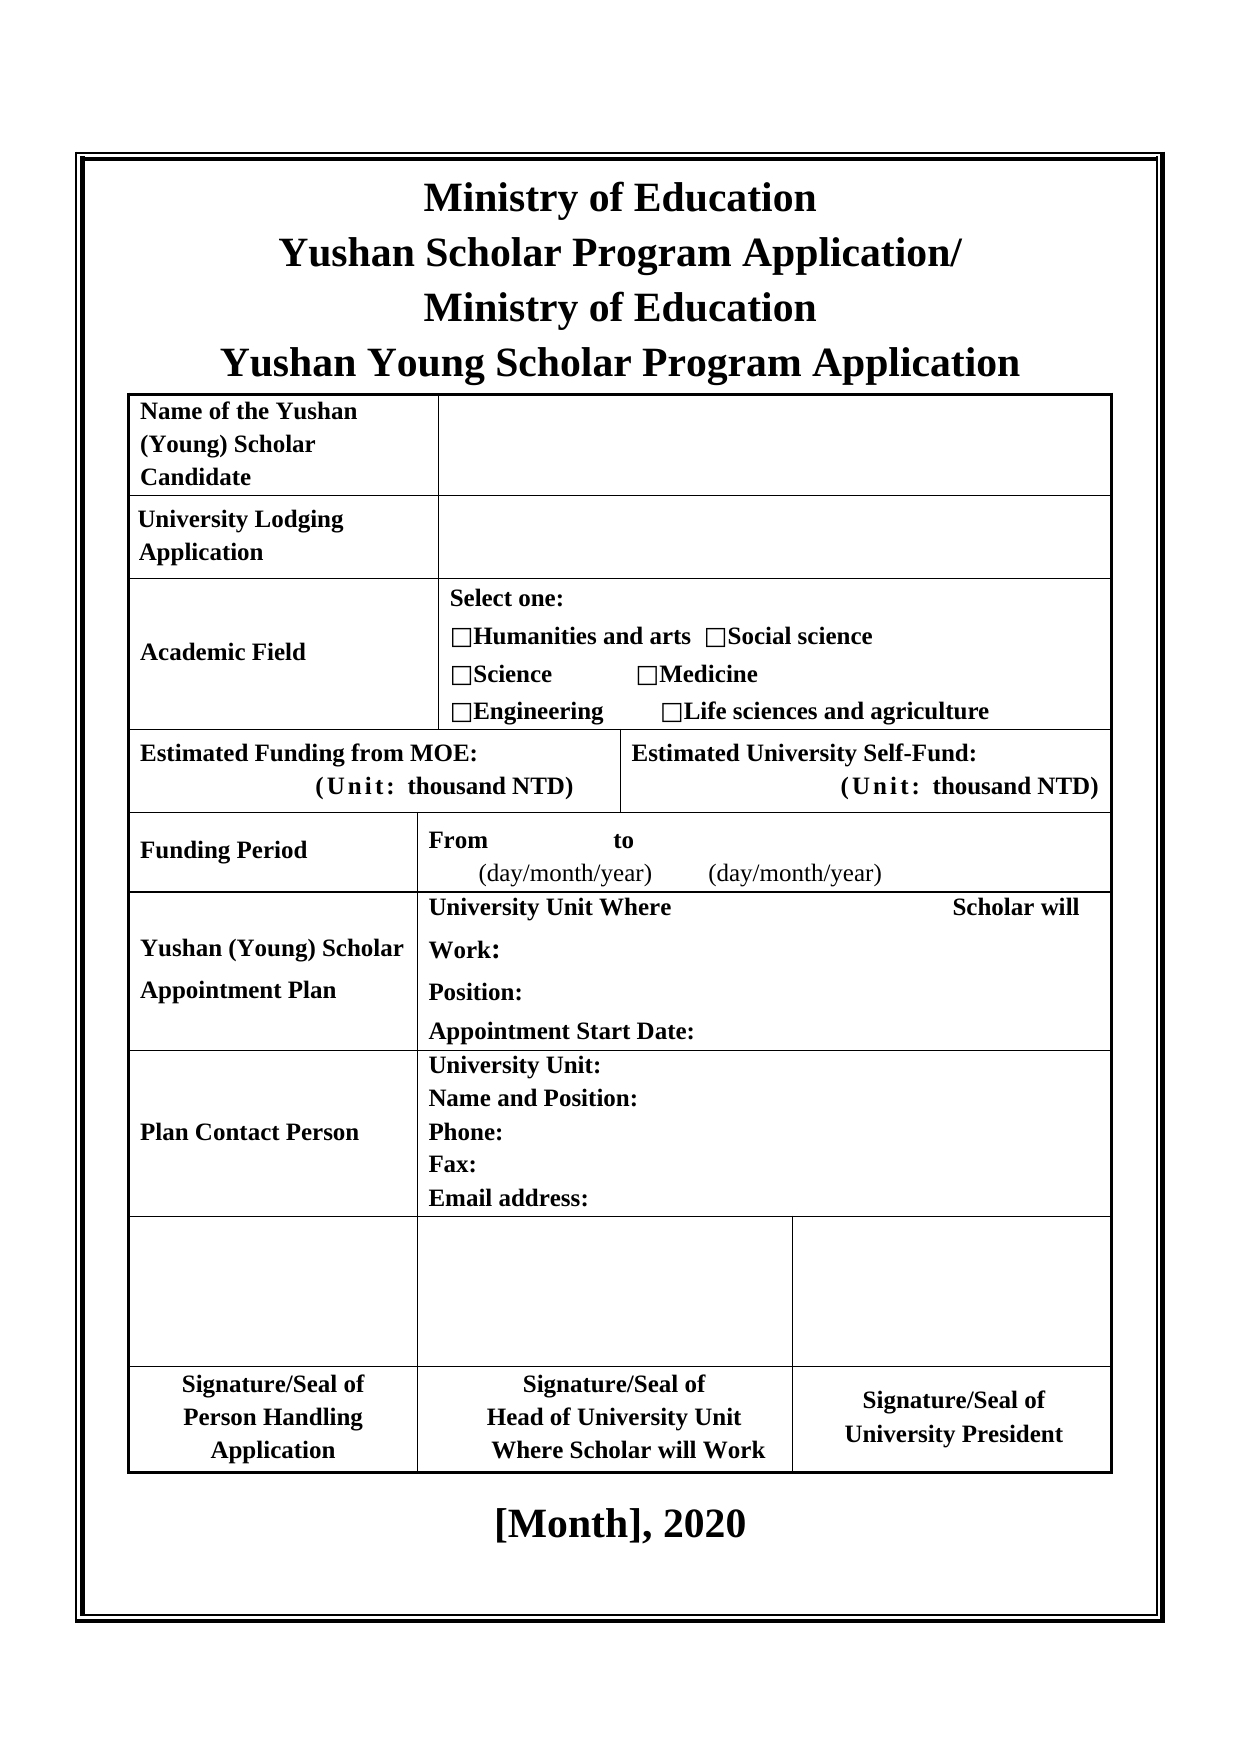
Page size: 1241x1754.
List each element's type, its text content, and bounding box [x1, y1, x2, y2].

table_header Ministry of Education Yushan Scholar Program Application/ Ministry of Education Yushan Young Scholar Program Application [Month], 2020 [80, 154, 1160, 1614]
